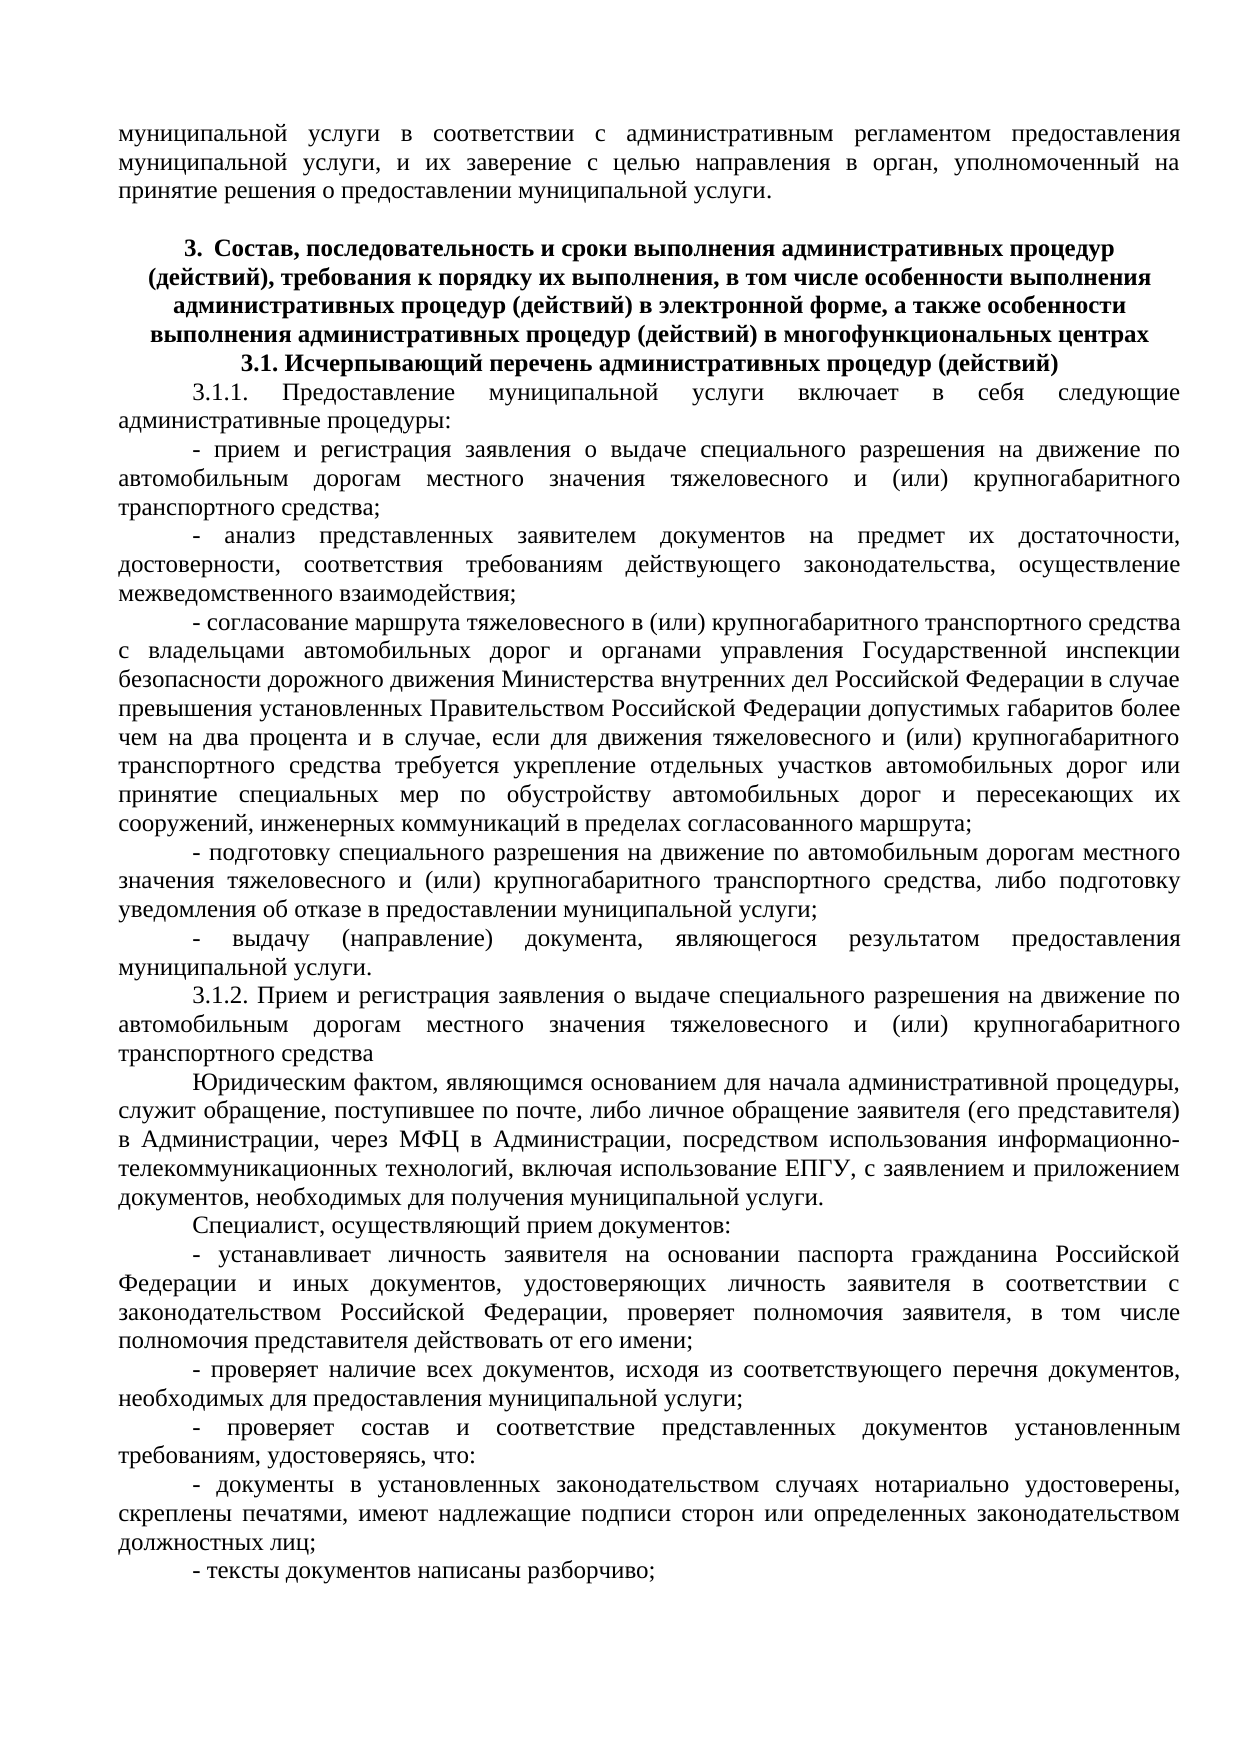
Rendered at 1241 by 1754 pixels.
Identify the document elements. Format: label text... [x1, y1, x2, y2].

text - проверяет состав и соответствие представленных документов установленным требованиям, удостоверяясь, что: [118, 1412, 1181, 1469]
text - тексты документов написаны разборчиво; [118, 1556, 1181, 1584]
text 3.1.1. Предоставление муниципальной услуги включает в себя следующие административные процедуры: [118, 377, 1181, 434]
text - выдачу (направление) документа, являющегося результатом предоставления муниципальной услуги. [118, 923, 1181, 981]
list Состав, последовательность и сроки выполнения административных процедур (действий), требования к порядку их выполнения, в том числе особенности выполнения административных процедур (действий) в электронной форме, а также особенности выполнения административных процедур (действий) в многофункциональных центрах [118, 233, 1181, 348]
text - анализ представленных заявителем документов на предмет их достаточности, достоверности, соответствия требованиям действующего законодательства, осуществление межведомственного взаимодействия; [118, 521, 1181, 607]
text Юридическим фактом, являющимся основанием для начала административной процедуры, служит обращение, поступившее по почте, либо личное обращение заявителя (его представителя) в Администрации, через МФЦ в Администрации, посредством использования информационно-телекоммуникационных технологий, включая использование ЕПГУ, с заявлением и приложением документов, необходимых для получения муниципальной услуги. [118, 1067, 1181, 1211]
text - подготовку специального разрешения на движение по автомобильным дорогам местного значения тяжеловесного и (или) крупногабаритного транспортного средства, либо подготовку уведомления об отказе в предоставлении муниципальной услуги; [118, 837, 1181, 923]
text 3.1.2. Прием и регистрация заявления о выдаче специального разрешения на движение по автомобильным дорогам местного значения тяжеловесного и (или) крупногабаритного транспортного средства [118, 981, 1181, 1067]
text - согласование маршрута тяжеловесного в (или) крупногабаритного транспортного средства с владельцами автомобильных дорог и органами управления Государственной инспекции безопасности дорожного движения Министерства внутренних дел Российской Федерации в случае превышения установленных Правительством Российской Федерации допустимых габаритов более чем на два процента и в случае, если для движения тяжеловесного и (или) крупногабаритного транспортного средства требуется укрепление отдельных участков автомобильных дорог или принятие специальных мер по обустройству автомобильных дорог и пересекающих их сооружений, инженерных коммуникаций в пределах согласованного маршрута; [118, 607, 1181, 837]
text - устанавливает личность заявителя на основании паспорта гражданина Российской Федерации и иных документов, удостоверяющих личность заявителя в соответствии с законодательством Российской Федерации, проверяет полномочия заявителя, в том числе полномочия представителя действовать от его имени; [118, 1239, 1181, 1354]
text - проверяет наличие всех документов, исходя из соответствующего перечня документов, необходимых для предоставления муниципальной услуги; [118, 1354, 1181, 1412]
text 3.1. Исчерпывающий перечень административных процедур (действий) [118, 348, 1181, 377]
text Специалист, осуществляющий прием документов: [118, 1211, 1181, 1239]
text - прием и регистрация заявления о выдаче специального разрешения на движение по автомобильным дорогам местного значения тяжеловесного и (или) крупногабаритного транспортного средства; [118, 434, 1181, 521]
text - документы в установленных законодательством случаях нотариально удостоверены, скреплены печатями, имеют надлежащие подписи сторон или определенных законодательством должностных лиц; [118, 1469, 1181, 1556]
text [118, 118, 1181, 204]
